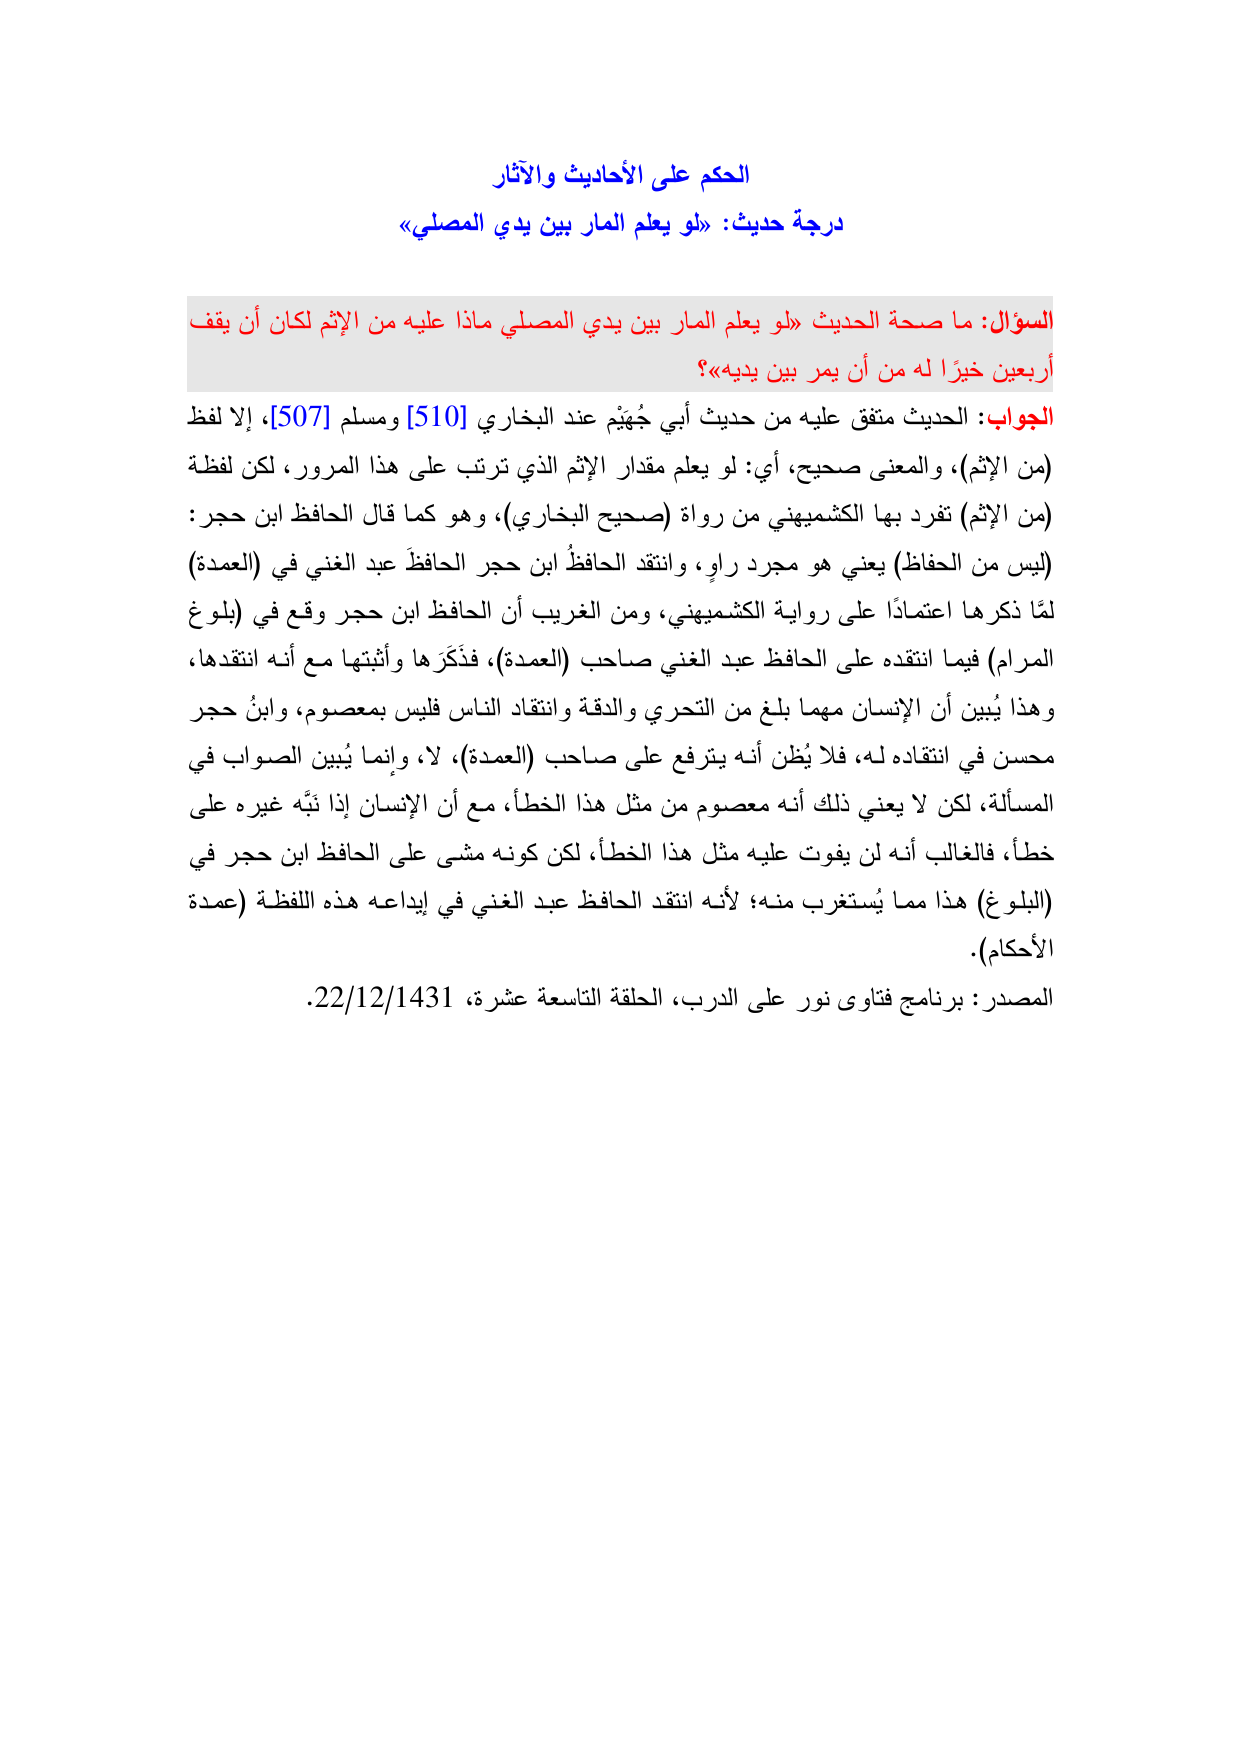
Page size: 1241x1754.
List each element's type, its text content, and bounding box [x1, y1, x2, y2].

title الحكم على الأحاديث والآثار [187, 150, 1053, 198]
text الجواب: الحديث متفق عليه من حديث أبي جُهَيْم عند البخاري [510] ومسلم [507]، إلا لفظ (من الإثم)، والمعنى صحيح، أي: لو يعلم مقدار الإثم الذي ترتب على هذا المرور، لكن لفظة (من الإثم) تفرد بها الكشميهني من رواة (صحيح البخاري)، وهو كما قال الحافظ ابن حجر: (ليس من الحفاظ) يعني هو مجرد راوٍ، وانتقد الحافظُ ابن حجر الحافظَ عبد الغني في (العمدة) لمَّا ذكرها اعتمادًا على رواية الكشميهني، ومن الغريب أن الحافظ ابن حجر وقع في (بلوغ المرام) فيما انتقده على الحافظ عبد الغني صاحب (العمدة)، فذَكَرَها وأثبتها مع أنه انتقدها، وهذا يُبين أن الإنسان مهما بلغ من التحري والدقة وانتقاد الناس فليس بمعصوم، وابنُ حجر محسن في انتقاده له، فلا يُظن أنه يترفع على صاحب (العمدة)، لا، وإنما يُبين الصواب في المسألة، لكن لا يعني ذلك أنه معصوم من مثل هذا الخطأ، مع أن الإنسان إذا نَبَّه غيره على خطأ، فالغالب أنه لن يفوت عليه مثل هذا الخطأ، لكن كونه مشى على الحافظ ابن حجر في (البلوغ) هذا مما يُستغرب منه؛ لأنه انتقد الحافظ عبد الغني في إيداعه هذه اللفظة (عمدة الأحكام). [187, 392, 1053, 973]
text السؤال: ما صحة الحديث «لو يعلم المار بين يدي المصلي ماذا عليه من الإثم لكان أن يقف أربعين خيرًا له من أن يمر بين يديه»؟ [187, 296, 1053, 392]
title درجة حديث: «لو يعلم المار بين يدي المصلي» [187, 198, 1053, 247]
text المصدر: برنامج فتاوى نور على الدرب، الحلقة التاسعة عشرة، 22/12/1431. [187, 973, 1053, 1021]
